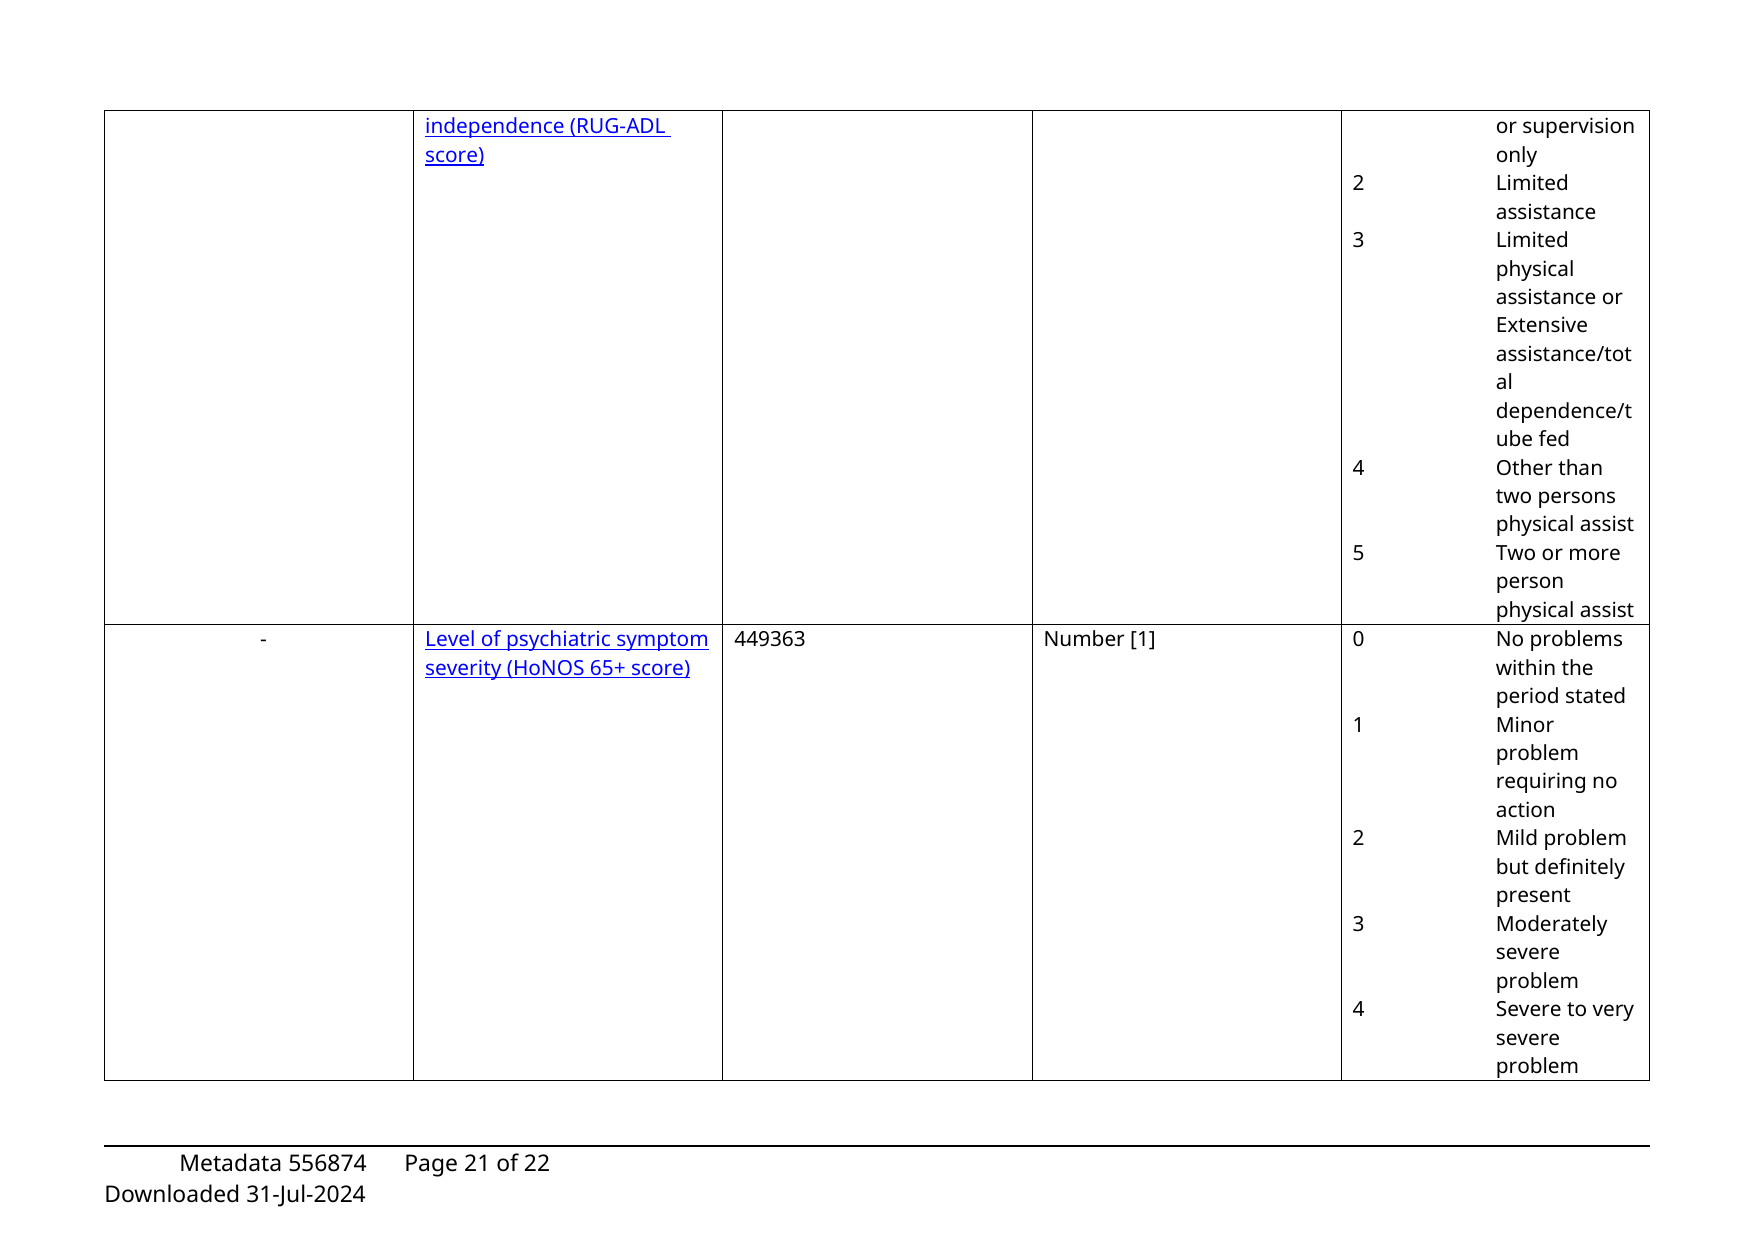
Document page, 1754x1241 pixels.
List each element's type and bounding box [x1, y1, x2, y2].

table_header [723, 625, 1032, 1080]
table_header [1033, 625, 1341, 1080]
table_header [105, 111, 413, 624]
table_header [414, 111, 722, 624]
table_header [1033, 111, 1341, 624]
table_header [1342, 625, 1649, 1080]
table_header [105, 625, 413, 1080]
table_header [1342, 111, 1649, 624]
table_header [414, 625, 722, 1080]
table_header [723, 111, 1032, 624]
